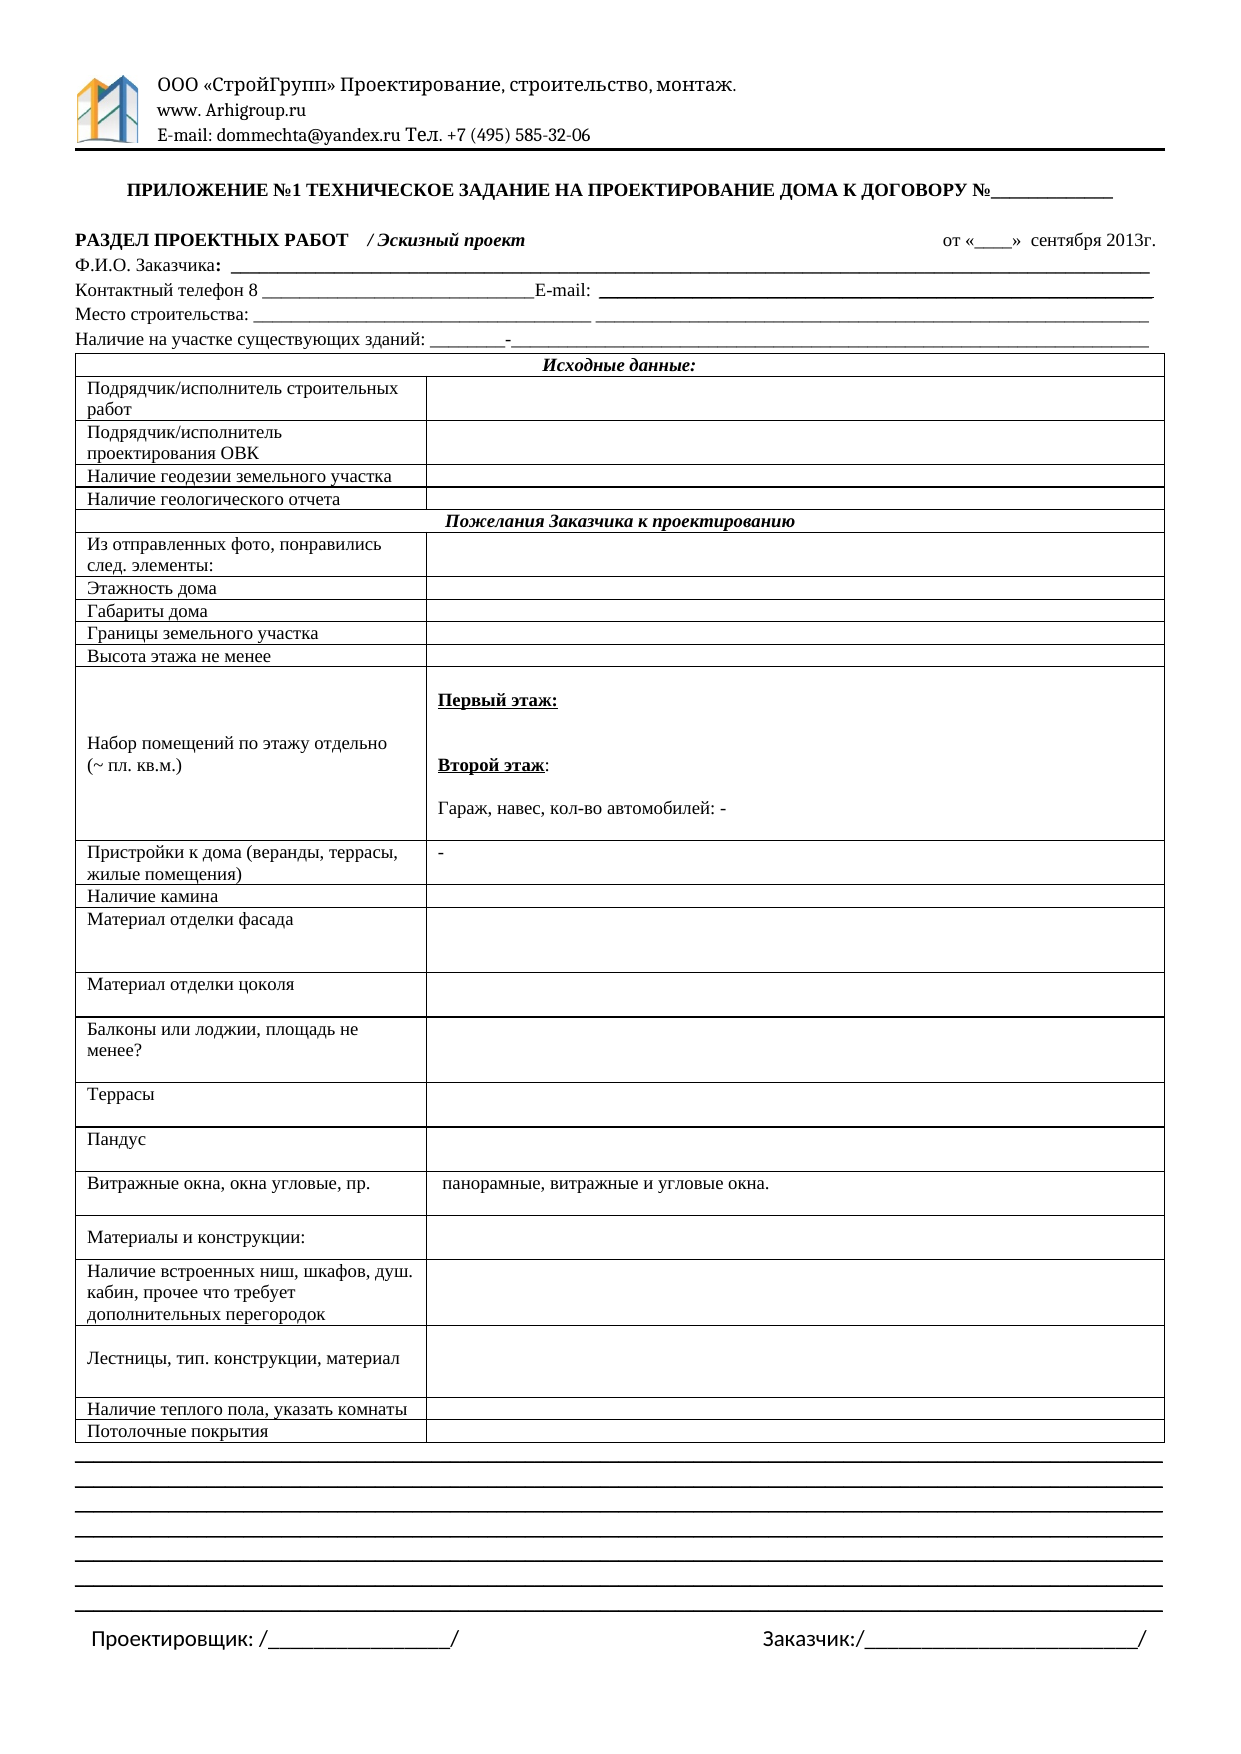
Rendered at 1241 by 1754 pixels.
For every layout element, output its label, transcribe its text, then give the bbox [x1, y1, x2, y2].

table_cell [427, 1128, 1164, 1171]
table_cell Пожелания Заказчика к проектированию [76, 510, 1164, 532]
table_cell Этажность дома [76, 577, 426, 598]
table_cell [427, 488, 1164, 509]
table_cell [427, 421, 1164, 464]
table_cell Первый этаж: Второй этаж: Гараж, навес, кол-во автомобилей: - [427, 667, 1164, 840]
text Контактный телефон 8 _____________________________E-mail: ___________________________________________________________ [75, 278, 1165, 300]
table_cell Материал отделки цоколя [76, 973, 426, 1016]
table_cell [427, 1083, 1164, 1126]
table_cell [427, 885, 1164, 907]
table_cell Материал отделки фасада [76, 908, 426, 972]
text Ф.И.О. Заказчика: __________________________________________________________________________________________________ [75, 254, 1165, 275]
table_cell Из отправленных фото, понравились след. элементы: [76, 533, 426, 576]
table_cell Лестницы, тип. конструкции, материал [76, 1326, 426, 1397]
table_cell Высота этажа не менее [76, 645, 426, 666]
table_cell [427, 1018, 1164, 1082]
text РАЗДЕЛ ПРОЕКТНЫХ РАБОТ / Эскизный проект от «____» сентября 2013г. [75, 229, 1165, 251]
table_cell Подрядчик/исполнитель проектирования ОВК [76, 421, 426, 464]
table_cell Подрядчик/исполнитель строительных работ [76, 377, 426, 420]
table_cell Витражные окна, окна угловые, пр. [76, 1172, 426, 1215]
table_cell [427, 973, 1164, 1016]
table_cell [427, 377, 1164, 420]
table_cell [427, 533, 1164, 576]
text ООО «СтройГрупп» Проектирование, строительство, монтаж. [138, 75, 1165, 97]
table_cell Потолочные покрытия [76, 1420, 426, 1442]
table_cell [427, 645, 1164, 666]
table_cell - [427, 841, 1164, 884]
table_cell Набор помещений по этажу отдельно (~ пл. кв.м.) [76, 667, 426, 840]
table_cell [427, 1398, 1164, 1419]
table_cell [427, 577, 1164, 598]
text ____________________________________________________________________________________________________________________________________________________________________________________________________________________________________________________________________________________________________________________________________________________________________________________________________________________________________________________________________________________________________________________________________________________________________________________________________________________________________________________________________________________________________________________________________________________________________________________________________________________________________________ [75, 1443, 1165, 1613]
table_cell Пандус [76, 1128, 426, 1171]
table_cell панорамные, витражные и угловые окна. [427, 1172, 1164, 1215]
table_cell [427, 622, 1164, 644]
table_cell Наличие геодезии земельного участка [76, 465, 426, 486]
table_cell [427, 1420, 1164, 1442]
picture [75, 75, 138, 142]
table_cell Материалы и конструкции: [76, 1216, 426, 1259]
table_cell Террасы [76, 1083, 426, 1126]
table_header Исходные данные: [76, 354, 1164, 376]
text Место строительства: ____________________________________ ___________________________________________________________ [75, 303, 1165, 325]
table_cell [427, 465, 1164, 486]
text Наличие на участке существующих зданий: ________-____________________________________________________________________ [75, 328, 1165, 350]
table_cell Балконы или лоджии, площадь не менее? [76, 1018, 426, 1082]
table_cell [427, 1260, 1164, 1324]
table_cell Наличие геологического отчета [76, 488, 426, 509]
table_cell [427, 1216, 1164, 1259]
text www. Arhigroup.ru [138, 100, 1165, 121]
table_cell [427, 600, 1164, 621]
table_cell Наличие камина [76, 885, 426, 907]
text E-mail: dommechta@yandex.ru Тел. +7 (495) 585-32-06 [75, 124, 1165, 148]
table_cell [427, 1326, 1164, 1397]
text ПРИЛОЖЕНИЕ №1 ТЕХНИЧЕСКОЕ ЗАДАНИЕ НА ПРОЕКТИРОВАНИЕ ДОМА К ДОГОВОРУ №_____________ [75, 179, 1165, 201]
table_cell Наличие встроенных ниш, шкафов, душ. кабин, прочее что требует дополнительных перегородок [76, 1260, 426, 1324]
table_cell Границы земельного участка [76, 622, 426, 644]
table_cell Габариты дома [76, 600, 426, 621]
table_cell [427, 908, 1164, 972]
table_cell Наличие теплого пола, указать комнаты [76, 1398, 426, 1419]
table_cell Пристройки к дома (веранды, террасы, жилые помещения) [76, 841, 426, 884]
